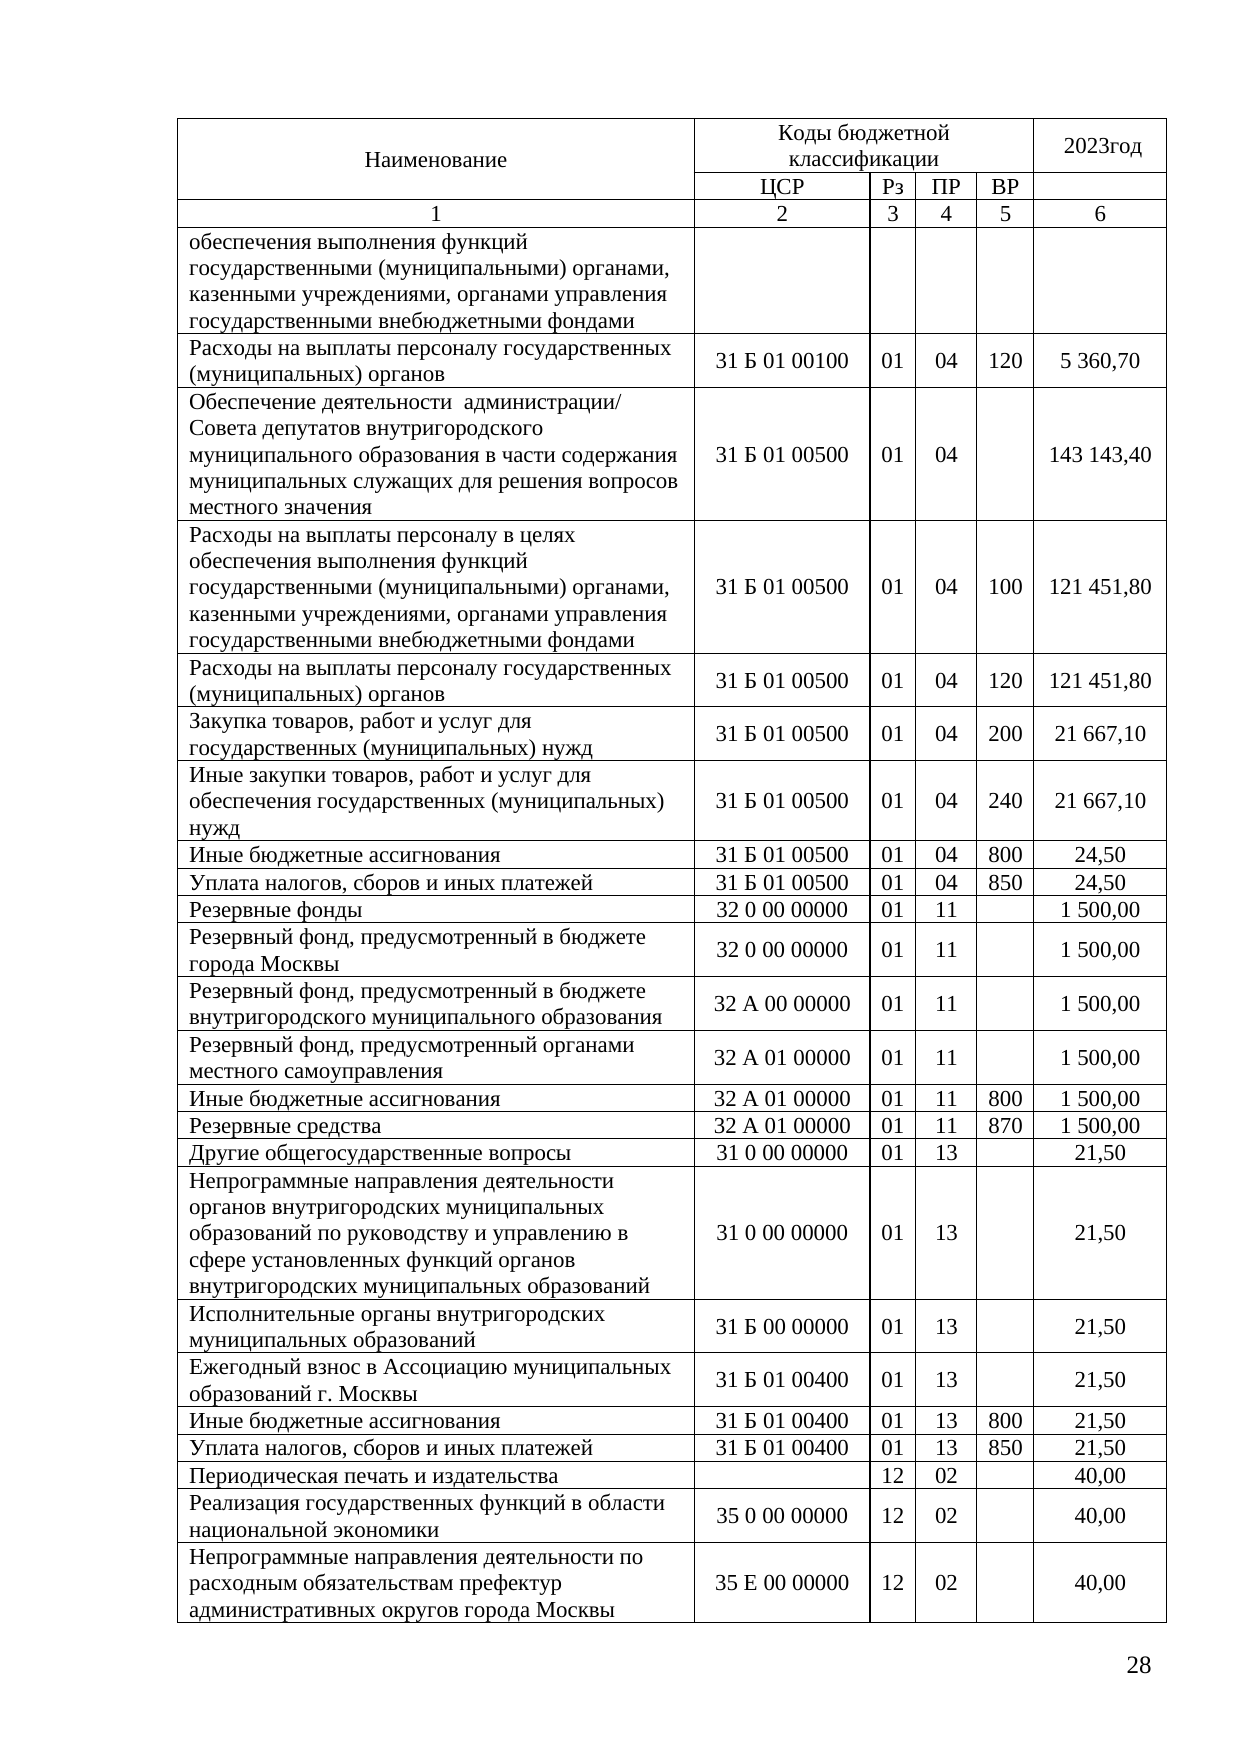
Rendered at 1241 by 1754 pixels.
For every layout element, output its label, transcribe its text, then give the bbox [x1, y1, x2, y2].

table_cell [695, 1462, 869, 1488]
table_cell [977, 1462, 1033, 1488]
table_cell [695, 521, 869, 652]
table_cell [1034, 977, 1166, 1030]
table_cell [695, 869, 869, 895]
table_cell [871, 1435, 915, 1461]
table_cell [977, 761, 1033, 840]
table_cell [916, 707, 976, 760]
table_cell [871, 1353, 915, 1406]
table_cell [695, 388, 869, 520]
table_cell 6 [1034, 200, 1166, 227]
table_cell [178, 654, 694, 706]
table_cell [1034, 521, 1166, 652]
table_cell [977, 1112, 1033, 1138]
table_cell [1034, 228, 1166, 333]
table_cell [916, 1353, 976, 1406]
table_cell 1 [178, 200, 694, 227]
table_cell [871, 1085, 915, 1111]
table_cell 4 [916, 200, 976, 227]
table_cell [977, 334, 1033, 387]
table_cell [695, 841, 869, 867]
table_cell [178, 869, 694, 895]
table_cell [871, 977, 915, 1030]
table_cell ПР [916, 173, 976, 199]
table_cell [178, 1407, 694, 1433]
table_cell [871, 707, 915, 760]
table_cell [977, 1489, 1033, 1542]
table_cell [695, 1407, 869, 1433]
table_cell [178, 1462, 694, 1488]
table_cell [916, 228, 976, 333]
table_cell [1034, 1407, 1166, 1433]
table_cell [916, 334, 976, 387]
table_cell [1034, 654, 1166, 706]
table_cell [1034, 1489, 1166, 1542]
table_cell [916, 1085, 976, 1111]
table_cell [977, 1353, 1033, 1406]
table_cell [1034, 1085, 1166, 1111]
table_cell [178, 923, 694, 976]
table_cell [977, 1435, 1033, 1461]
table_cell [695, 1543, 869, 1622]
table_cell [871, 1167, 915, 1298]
table_header Наименование [178, 119, 694, 199]
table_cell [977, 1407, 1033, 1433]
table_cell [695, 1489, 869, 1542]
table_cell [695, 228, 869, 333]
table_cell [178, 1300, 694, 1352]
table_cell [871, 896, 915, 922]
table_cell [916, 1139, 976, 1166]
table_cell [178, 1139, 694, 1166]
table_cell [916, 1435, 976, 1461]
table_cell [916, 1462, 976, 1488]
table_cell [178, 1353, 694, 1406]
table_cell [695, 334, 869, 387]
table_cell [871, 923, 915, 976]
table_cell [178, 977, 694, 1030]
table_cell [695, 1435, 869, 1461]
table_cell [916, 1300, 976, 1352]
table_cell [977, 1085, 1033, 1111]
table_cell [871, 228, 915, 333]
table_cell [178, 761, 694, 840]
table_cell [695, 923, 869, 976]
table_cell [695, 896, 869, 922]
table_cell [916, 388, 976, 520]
table_cell Рз [871, 173, 915, 199]
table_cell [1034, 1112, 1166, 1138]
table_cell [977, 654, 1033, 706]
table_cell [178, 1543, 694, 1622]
table_cell 2 [695, 200, 869, 227]
table_cell 5 [977, 200, 1033, 227]
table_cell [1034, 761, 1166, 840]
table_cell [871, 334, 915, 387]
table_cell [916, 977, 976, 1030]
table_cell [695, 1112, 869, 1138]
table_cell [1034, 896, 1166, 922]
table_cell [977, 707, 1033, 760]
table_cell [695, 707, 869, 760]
table_cell 3 [871, 200, 915, 227]
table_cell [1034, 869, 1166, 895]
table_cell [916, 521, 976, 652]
table_header 2023год [1034, 119, 1166, 172]
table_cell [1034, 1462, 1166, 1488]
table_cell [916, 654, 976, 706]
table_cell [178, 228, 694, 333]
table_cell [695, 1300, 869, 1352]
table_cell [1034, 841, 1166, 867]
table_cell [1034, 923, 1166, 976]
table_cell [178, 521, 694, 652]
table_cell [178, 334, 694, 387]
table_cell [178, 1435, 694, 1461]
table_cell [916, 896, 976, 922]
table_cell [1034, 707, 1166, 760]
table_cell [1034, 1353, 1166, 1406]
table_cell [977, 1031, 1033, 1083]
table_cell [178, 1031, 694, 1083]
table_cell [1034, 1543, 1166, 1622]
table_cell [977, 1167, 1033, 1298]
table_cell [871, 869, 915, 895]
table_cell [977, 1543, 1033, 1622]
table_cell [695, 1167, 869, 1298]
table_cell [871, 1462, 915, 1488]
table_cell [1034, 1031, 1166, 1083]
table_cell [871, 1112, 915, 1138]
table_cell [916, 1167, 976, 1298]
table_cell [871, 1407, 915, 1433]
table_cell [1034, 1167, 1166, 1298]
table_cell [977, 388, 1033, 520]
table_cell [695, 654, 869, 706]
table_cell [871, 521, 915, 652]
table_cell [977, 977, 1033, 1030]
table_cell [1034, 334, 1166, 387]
table_cell [1034, 173, 1166, 199]
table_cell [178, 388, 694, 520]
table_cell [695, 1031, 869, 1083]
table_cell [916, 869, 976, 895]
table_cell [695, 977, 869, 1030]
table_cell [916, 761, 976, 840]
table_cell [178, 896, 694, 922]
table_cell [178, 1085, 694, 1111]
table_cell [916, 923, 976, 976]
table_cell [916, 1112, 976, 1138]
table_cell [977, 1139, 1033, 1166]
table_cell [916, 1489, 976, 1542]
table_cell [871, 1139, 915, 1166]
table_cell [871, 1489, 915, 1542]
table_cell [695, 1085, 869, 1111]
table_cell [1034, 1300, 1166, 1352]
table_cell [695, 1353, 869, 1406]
table_cell ВР [977, 173, 1033, 199]
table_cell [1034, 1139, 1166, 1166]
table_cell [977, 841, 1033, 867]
table_cell ЦСР [695, 173, 869, 199]
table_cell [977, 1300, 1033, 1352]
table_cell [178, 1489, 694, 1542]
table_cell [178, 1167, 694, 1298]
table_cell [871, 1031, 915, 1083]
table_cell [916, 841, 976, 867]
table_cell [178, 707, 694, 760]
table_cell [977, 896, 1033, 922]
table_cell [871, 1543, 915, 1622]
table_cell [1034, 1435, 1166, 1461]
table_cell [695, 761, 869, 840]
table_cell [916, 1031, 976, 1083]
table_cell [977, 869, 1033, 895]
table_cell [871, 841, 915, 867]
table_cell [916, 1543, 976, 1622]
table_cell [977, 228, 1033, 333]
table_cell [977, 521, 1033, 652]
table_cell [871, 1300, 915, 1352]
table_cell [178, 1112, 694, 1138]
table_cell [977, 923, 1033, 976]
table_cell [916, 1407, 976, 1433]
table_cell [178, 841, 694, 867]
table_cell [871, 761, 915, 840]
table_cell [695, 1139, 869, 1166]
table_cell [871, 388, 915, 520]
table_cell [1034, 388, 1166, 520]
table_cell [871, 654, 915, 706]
table_header Коды бюджетной классификации [695, 119, 1033, 172]
